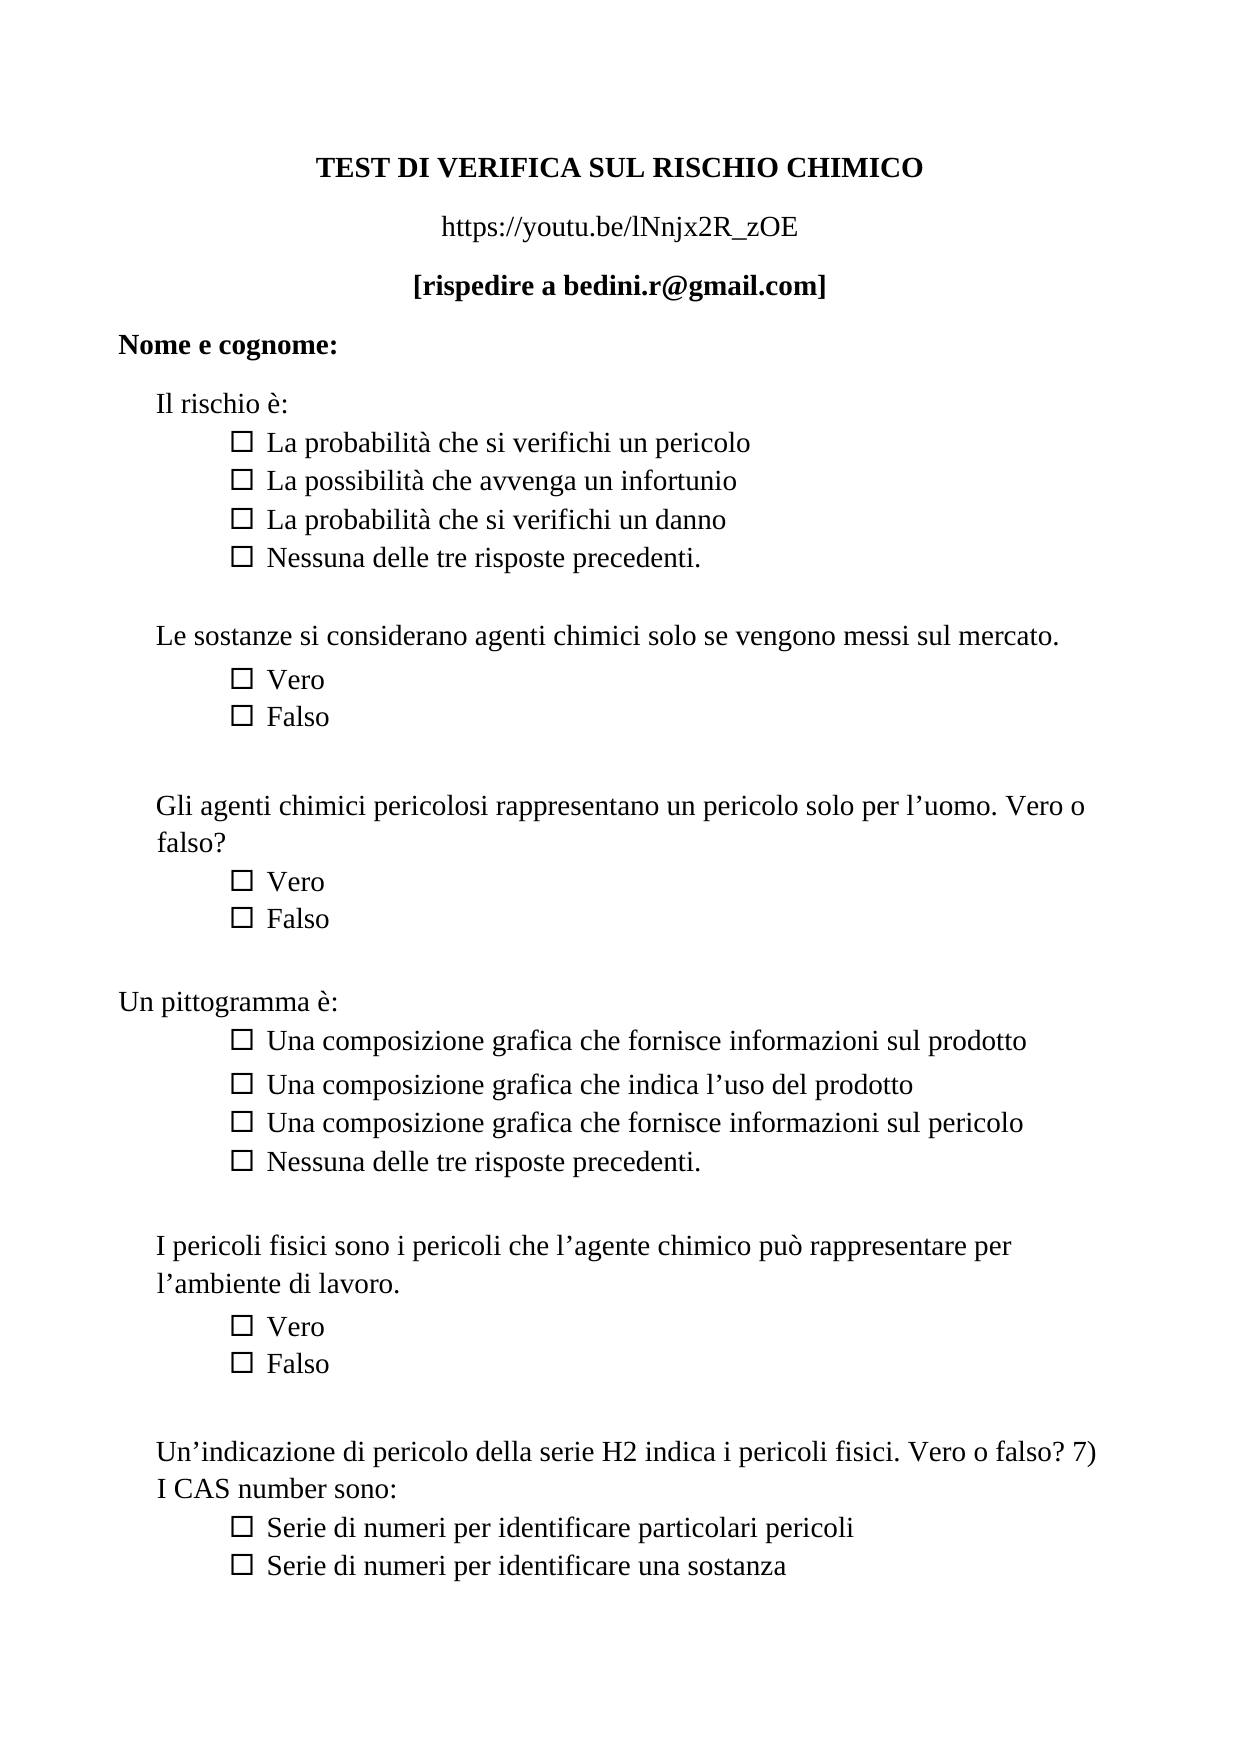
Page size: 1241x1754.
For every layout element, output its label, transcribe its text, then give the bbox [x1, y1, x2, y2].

text Un pittogramma è: [118, 984, 1102, 1018]
list Falso [229, 699, 1102, 733]
text TEST DI VERIFICA SUL RISCHIO CHIMICO [138, 150, 1102, 183]
list Una composizione grafica che fornisce informazioni sul prodotto [229, 1023, 1102, 1056]
text Un’indicazione di pericolo della serie H2 indica i pericoli fisici. Vero o falso? 7) I CAS number sono: [156, 1434, 1102, 1505]
list Falso [229, 901, 1102, 935]
text https://youtu.be/lNnjx2R_zOE [138, 209, 1102, 243]
text Nome e cognome: [118, 327, 1102, 361]
list Vero [229, 662, 1102, 696]
list Una composizione grafica che fornisce informazioni sul pericolo [229, 1106, 1102, 1139]
list Vero [229, 1309, 1102, 1342]
text Il rischio è: [156, 386, 1102, 420]
list Serie di numeri per identificare una sostanza [229, 1548, 1102, 1582]
list Nessuna delle tre risposte precedenti. [229, 541, 1102, 574]
text [rispedire a bedini.r@gmail.com] [138, 268, 1102, 302]
list Serie di numeri per identificare particolari pericoli [229, 1510, 1102, 1543]
list La probabilità che si verifichi un danno [229, 502, 1102, 536]
text Gli agenti chimici pericolosi rappresentano un pericolo solo per l’uomo. Vero o falso? [156, 788, 1102, 859]
list La probabilità che si verifichi un pericolo [229, 425, 1102, 458]
list Vero [229, 864, 1102, 897]
text Le sostanze si considerano agenti chimici solo se vengono messi sul mercato. [156, 618, 1102, 651]
text I pericoli fisici sono i pericoli che l’agente chimico può rappresentare per l’ambiente di lavoro. [156, 1228, 1102, 1299]
list Falso [229, 1346, 1102, 1380]
list La possibilità che avvenga un infortunio [229, 463, 1102, 497]
list Nessuna delle tre risposte precedenti. [229, 1144, 1102, 1178]
list Una composizione grafica che indica l’uso del prodotto [229, 1067, 1102, 1101]
